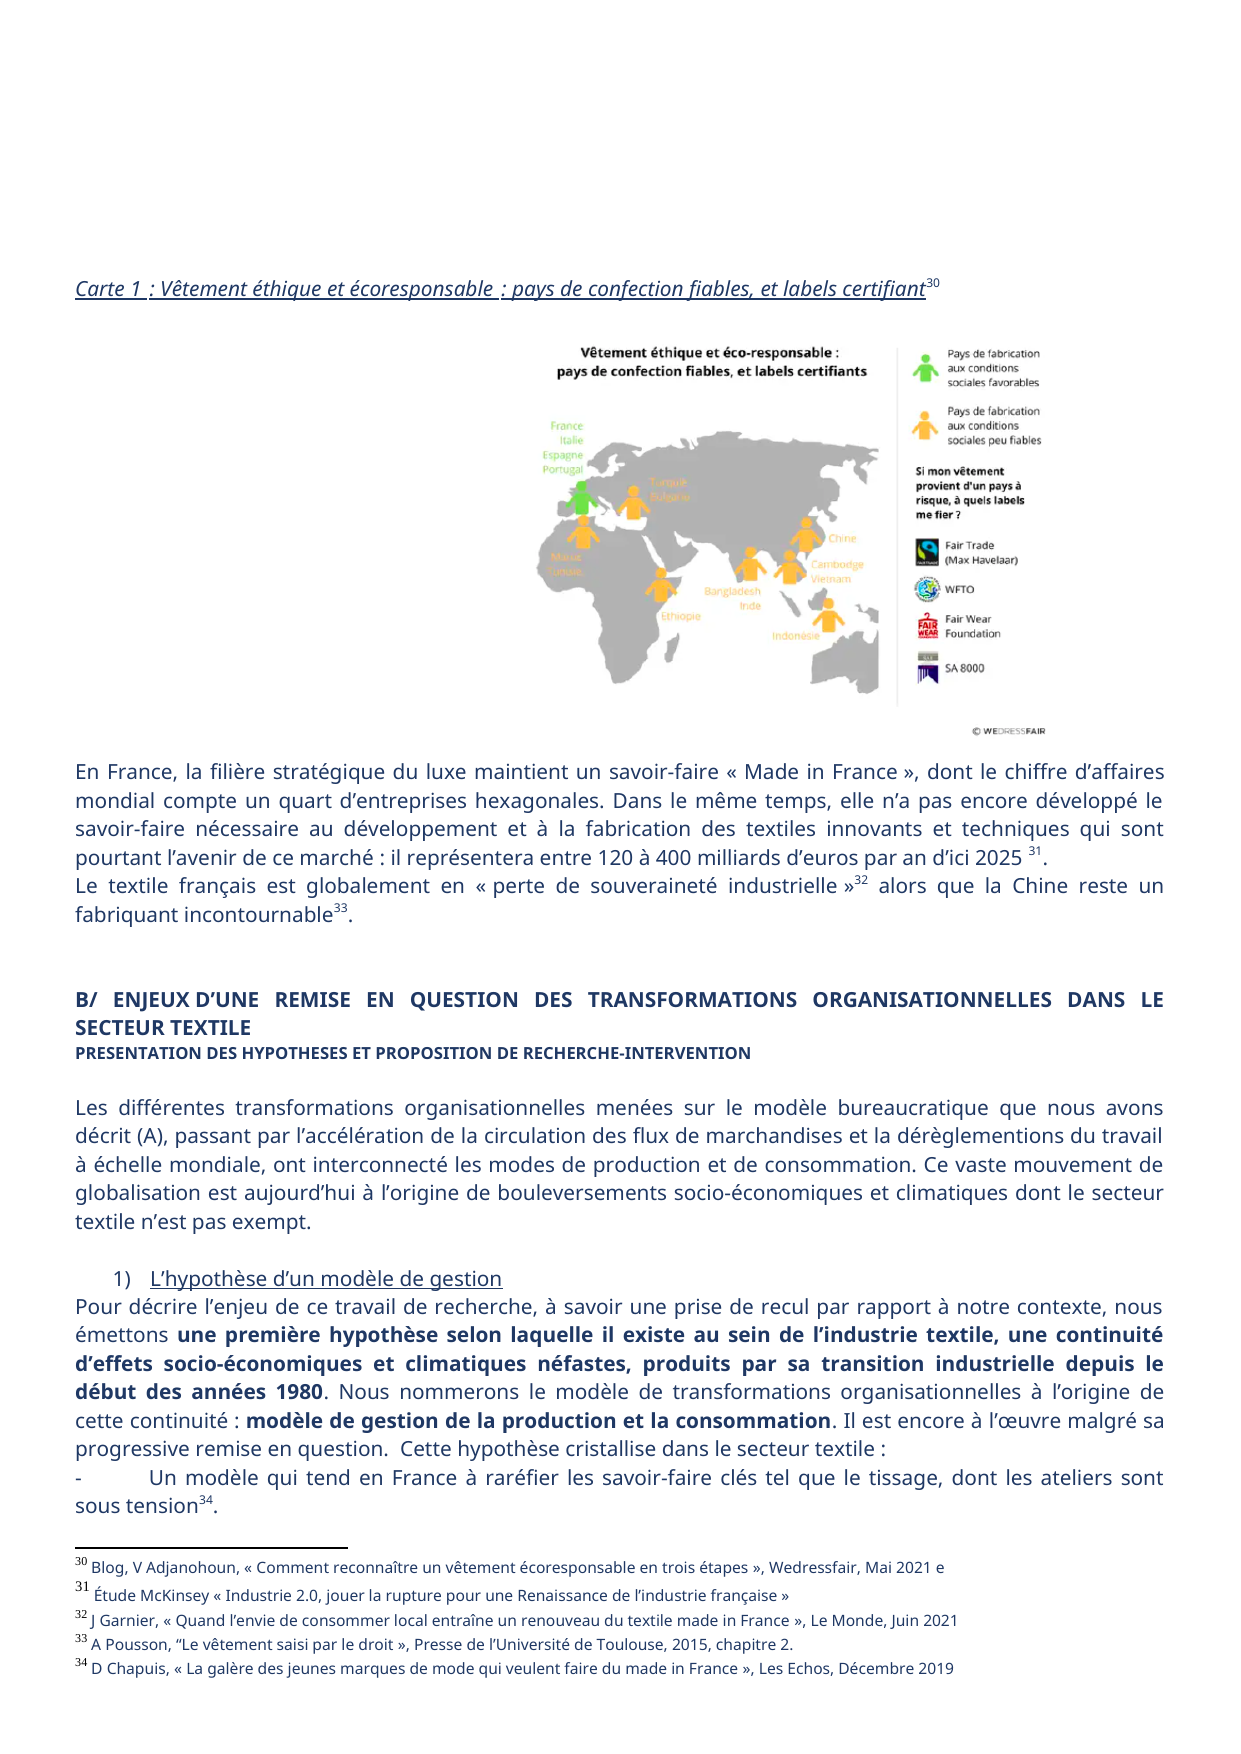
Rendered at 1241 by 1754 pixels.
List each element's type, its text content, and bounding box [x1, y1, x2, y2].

text PRESENTATION DES HYPOTHESES ET PROPOSITION DE RECHERCHE-INTERVENTION [75, 1042, 1165, 1064]
list L’hypothèse d’un modèle de gestion [112, 1264, 1165, 1292]
picture [520, 340, 1065, 739]
text Le textile français est globalement en « perte de souveraineté industrielle » alors que la Chine reste un fabriquant incontournable. [75, 871, 1165, 928]
text Les différentes transformations organisationnelles menées sur le modèle bureaucratique que nous avons décrit (A), passant par l’accélération de la circulation des flux de marchandises et la dérèglementions du travail à échelle mondiale, ont interconnecté les modes de production et de consommation. Ce vaste mouvement de globalisation est aujourd’hui à l’origine de bouleversements socio-économiques et climatiques dont le secteur textile n’est pas exempt. [75, 1093, 1165, 1235]
list Un modèle qui tend en France à raréfier les savoir-faire clés tel que le tissage, dont les ateliers sont sous tension. [75, 1463, 1165, 1519]
text En France, la filière stratégique du luxe maintient un savoir-faire « Made in France », dont le chiffre d’affaires mondial compte un quart d’entreprises hexagonales. Dans le même temps, elle n’a pas encore développé le savoir-faire nécessaire au développement et à la fabrication des textiles innovants et techniques qui sont pourtant l’avenir de ce marché : il représentera entre 120 à 400 milliards d’euros par an d’ici 2025 . [75, 757, 1165, 871]
text Pour décrire l’enjeu de ce travail de recherche, à savoir une prise de recul par rapport à notre contexte, nous émettons une première hypothèse selon laquelle il existe au sein de l’industrie textile, une continuité d’effets socio-économiques et climatiques néfastes, produits par sa transition industrielle depuis le début des années 1980. Nous nommerons le modèle de transformations organisationnelles à l’origine de cette continuité : modèle de gestion de la production et la consommation. Il est encore à l’œuvre malgré sa progressive remise en question. Cette hypothèse cristallise dans le secteur textile : [75, 1292, 1165, 1463]
text B/ ENJEUX D’UNE REMISE EN QUESTION DES TRANSFORMATIONS ORGANISATIONNELLES DANS LE SECTEUR TEXTILE [75, 985, 1165, 1042]
text Carte 1 : Vêtement éthique et écoresponsable : pays de confection fiables, et labels certifiant [75, 274, 1165, 302]
